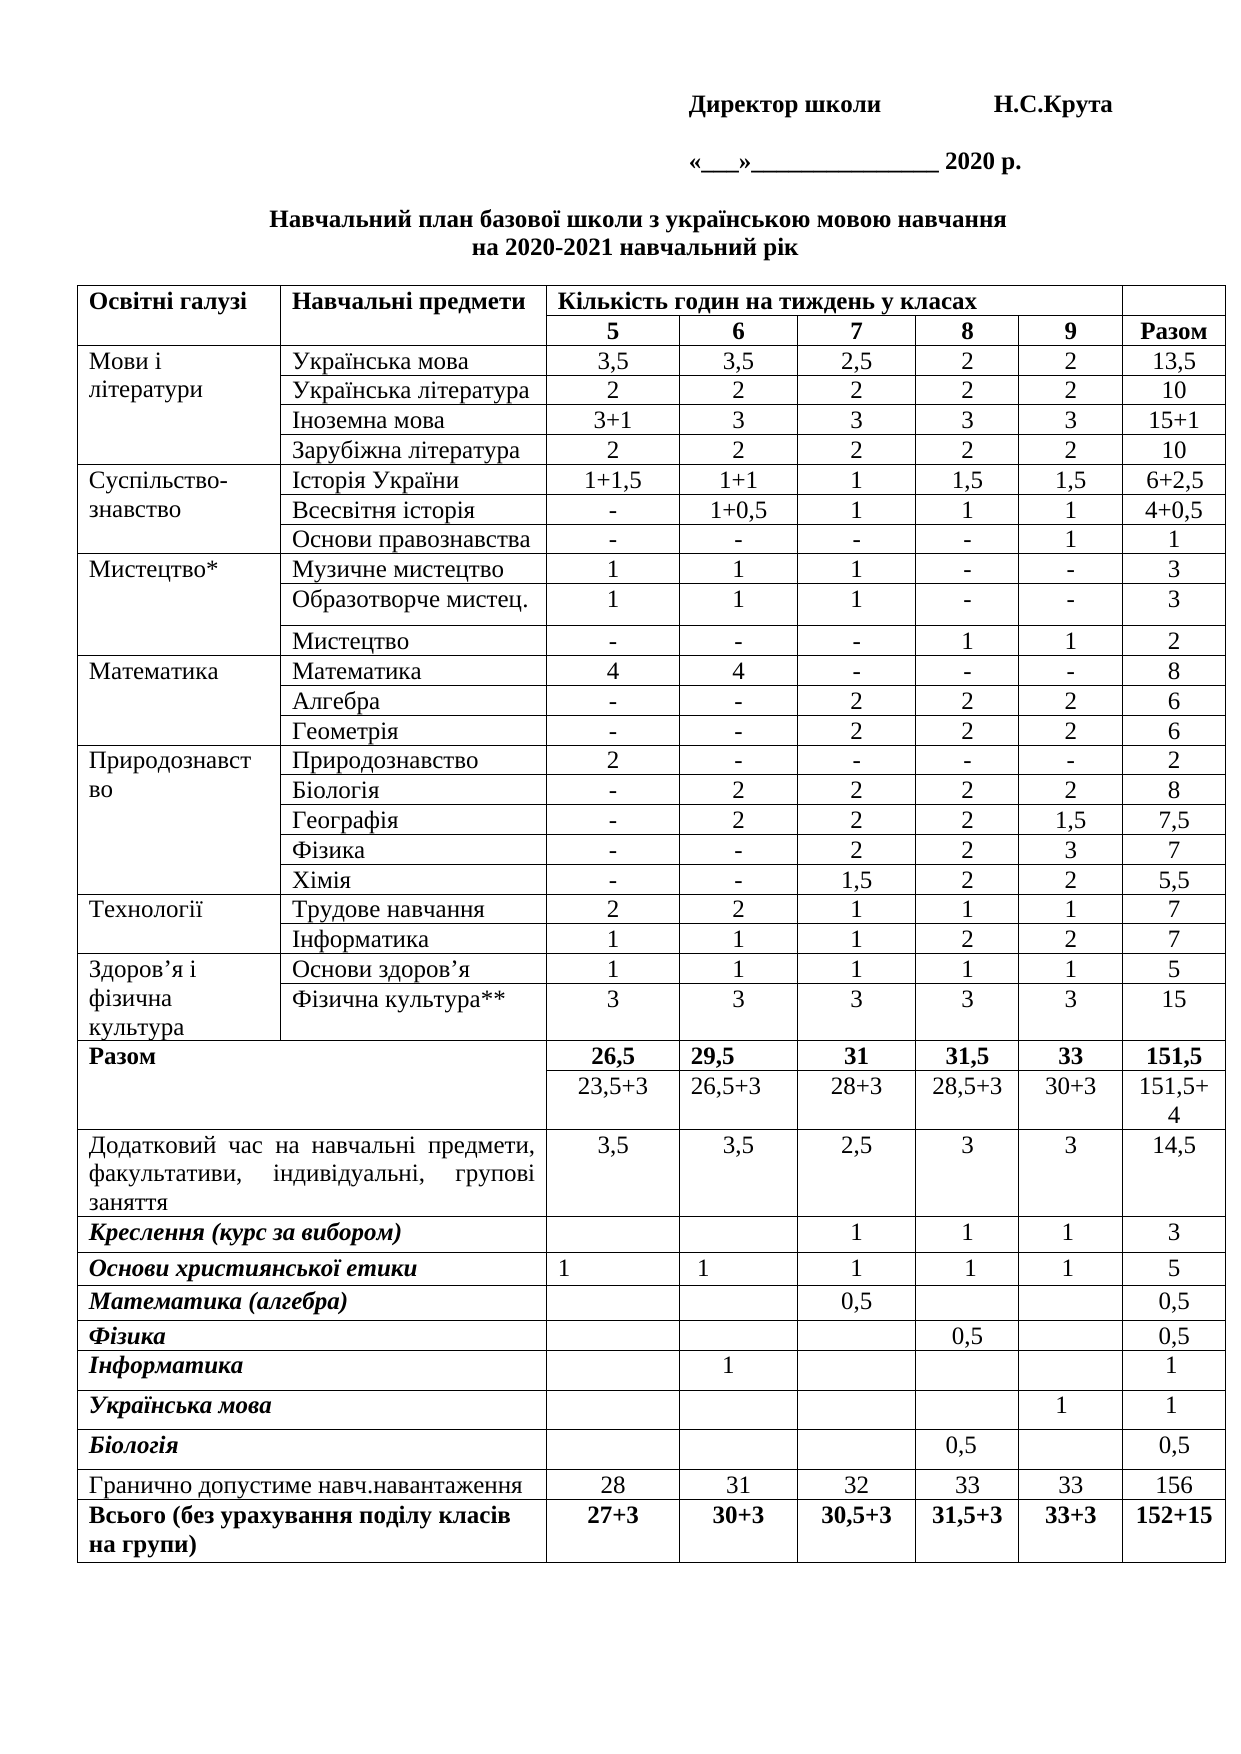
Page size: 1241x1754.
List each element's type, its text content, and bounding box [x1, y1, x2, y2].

table_cell 1+1,5 [547, 465, 679, 494]
table_cell [798, 1351, 915, 1389]
table_cell 2 [547, 435, 679, 464]
table_cell 2 [916, 865, 1018, 893]
text Навчальний план базової школи з українською мовою навчання [89, 204, 1181, 232]
table_cell 1 [547, 584, 679, 625]
table_cell 1 [680, 1253, 797, 1285]
table_cell Математика [281, 656, 546, 685]
table_cell 2 [1123, 746, 1225, 774]
table_cell - [547, 626, 679, 655]
table_cell 33 [1019, 1470, 1122, 1499]
table_cell 3,5 [680, 346, 797, 374]
table_cell 2 [1019, 435, 1122, 464]
table_cell Інформатика [78, 1351, 546, 1389]
table_cell 2 [916, 716, 1018, 744]
table_cell 1 [1019, 1217, 1122, 1252]
table_cell - [1019, 584, 1122, 625]
table_cell Природознавство [281, 746, 546, 774]
table_cell Біологія [281, 775, 546, 804]
table_cell 156 [1123, 1470, 1225, 1499]
table_cell - [798, 525, 915, 553]
table_cell 1 [1123, 525, 1225, 553]
table_cell [680, 1321, 797, 1349]
table_cell 3 [1019, 405, 1122, 434]
table_cell [1019, 1430, 1122, 1469]
table_cell 3,5 [547, 1130, 679, 1216]
table_cell Технології [78, 895, 280, 953]
table_cell Інформатика [281, 924, 546, 953]
table_cell 2 [798, 835, 915, 864]
table_header Кількість годин на тиждень у класах [547, 286, 1122, 315]
table_cell 10 [1123, 376, 1225, 404]
table_cell 3 [1019, 1130, 1122, 1216]
table_cell 28 [547, 1470, 679, 1499]
table_cell 8 [1123, 775, 1225, 804]
table_cell 1 [916, 1253, 1018, 1285]
table_cell 2 [916, 805, 1018, 834]
text на 2020-2021 навчальний рік [89, 232, 1181, 261]
table_cell Іноземна мова [281, 405, 546, 434]
table_cell Разом [1123, 316, 1225, 345]
table_cell 1 [1123, 1391, 1225, 1429]
table_cell Основи здоров’я [281, 954, 546, 983]
table_cell 3+1 [547, 405, 679, 434]
table_cell Фізика [78, 1321, 546, 1349]
table_cell [680, 1391, 797, 1429]
table_cell Географія [281, 805, 546, 834]
table_cell - [547, 495, 679, 523]
table_cell Українська мова [78, 1391, 546, 1429]
table_cell - [916, 656, 1018, 685]
table_cell 7,5 [1123, 805, 1225, 834]
table_cell 3 [680, 984, 797, 1040]
table_cell [916, 1351, 1018, 1389]
table_cell 2 [916, 435, 1018, 464]
table_cell 2 [916, 346, 1018, 374]
table_cell 3 [1123, 1217, 1225, 1252]
table_cell 3 [798, 984, 915, 1040]
table_cell 3 [1019, 984, 1122, 1040]
table_cell [916, 1286, 1018, 1320]
table_cell 0,5 [798, 1286, 915, 1320]
table_cell 1 [680, 554, 797, 583]
table_cell 13,5 [1123, 346, 1225, 374]
table_cell 3,5 [680, 1130, 797, 1216]
table_cell 2 [1019, 686, 1122, 715]
table_cell 2 [1123, 626, 1225, 655]
table_cell 2 [680, 376, 797, 404]
table_cell 1 [798, 1217, 915, 1252]
table_cell 151,5+4 [1123, 1071, 1225, 1129]
table_cell 2 [916, 775, 1018, 804]
table_cell [547, 1286, 679, 1320]
table_cell 2 [798, 775, 915, 804]
table_cell - [916, 554, 1018, 583]
table_cell 2 [798, 686, 915, 715]
table_cell Хімія [281, 865, 546, 893]
table_cell 2 [916, 924, 1018, 953]
text «___»_______________ 2020 р. [689, 146, 1181, 175]
table_cell 1 [1019, 525, 1122, 553]
table_cell 2 [547, 895, 679, 923]
table_cell Українська мова [281, 346, 546, 374]
table_cell 2 [798, 716, 915, 744]
table_cell - [547, 525, 679, 553]
table_cell 2 [1019, 775, 1122, 804]
table_cell 0,5 [916, 1321, 1018, 1349]
table_cell Трудове навчання [281, 895, 546, 923]
table_cell - [680, 865, 797, 893]
table_cell Геометрія [281, 716, 546, 744]
table_cell 1 [916, 626, 1018, 655]
table_cell 2 [798, 376, 915, 404]
table_cell [547, 1217, 679, 1252]
table_cell - [798, 656, 915, 685]
table_cell 1 [916, 1217, 1018, 1252]
table_cell [916, 1391, 1018, 1429]
table_cell 2 [1019, 865, 1122, 893]
table_cell 1,5 [916, 465, 1018, 494]
table_cell 1 [680, 1351, 797, 1389]
table_cell 15+1 [1123, 405, 1225, 434]
table_cell Основи правознавства [281, 525, 546, 553]
table_cell Здоров’я і фізична культура [78, 954, 280, 1040]
table_cell 1 [547, 954, 679, 983]
table_header Навчальні предмети [281, 286, 546, 345]
table_cell 31 [798, 1041, 915, 1070]
table_cell Алгебра [281, 686, 546, 715]
table_cell [680, 1286, 797, 1320]
table_cell Історія України [281, 465, 546, 494]
table_cell 1 [798, 584, 915, 625]
table_cell 5 [547, 316, 679, 345]
table_cell 1 [798, 924, 915, 953]
table_cell [547, 1430, 679, 1469]
table_cell Всього (без урахування поділу класів на групи) [78, 1500, 546, 1562]
table_cell 2 [547, 746, 679, 774]
table_cell - [680, 716, 797, 744]
table_cell Фізика [281, 835, 546, 864]
table_cell 1 [680, 584, 797, 625]
table_cell - [1019, 656, 1122, 685]
table_cell 9 [1019, 316, 1122, 345]
table_cell 3,5 [547, 346, 679, 374]
table_cell 1 [1019, 954, 1122, 983]
table_cell 6 [680, 316, 797, 345]
table_cell - [680, 746, 797, 774]
table_cell - [798, 746, 915, 774]
table_cell 0,5 [1123, 1430, 1225, 1469]
table_cell 8 [1123, 656, 1225, 685]
table_cell Разом [78, 1041, 546, 1129]
table_cell Суспільство-знавство [78, 465, 280, 553]
table_cell - [1019, 746, 1122, 774]
table_cell 3 [916, 1130, 1018, 1216]
table_cell 26,5+3 [680, 1071, 797, 1129]
table_cell 1 [680, 924, 797, 953]
table_cell 1 [798, 895, 915, 923]
table_cell 28+3 [798, 1071, 915, 1129]
table_cell 3 [547, 984, 679, 1040]
table_cell [798, 1430, 915, 1469]
table_cell 3 [1123, 584, 1225, 625]
table_cell 0,5 [916, 1430, 1018, 1469]
table_cell 3 [680, 405, 797, 434]
table_cell 7 [1123, 924, 1225, 953]
table_cell 2 [916, 835, 1018, 864]
table_cell 0,5 [1123, 1286, 1225, 1320]
table_cell - [1019, 554, 1122, 583]
table_cell 1 [798, 554, 915, 583]
table_cell 2 [680, 895, 797, 923]
table_cell 1 [798, 954, 915, 983]
table_cell 28,5+3 [916, 1071, 1018, 1129]
text Директор школи Н.С.Крута [689, 89, 1181, 117]
table_cell [680, 1217, 797, 1252]
table_cell 1 [1019, 895, 1122, 923]
table_cell 29,5 [680, 1041, 797, 1070]
table_cell 26,5 [547, 1041, 679, 1070]
table_cell Мови і літератури [78, 346, 280, 464]
table_cell 1+1 [680, 465, 797, 494]
table_cell 1 [916, 954, 1018, 983]
table_cell [798, 1321, 915, 1349]
table_cell [1019, 1351, 1122, 1389]
table_cell - [916, 584, 1018, 625]
table_cell 23,5+3 [547, 1071, 679, 1129]
table_cell 2 [680, 805, 797, 834]
table_cell 31,5+3 [916, 1500, 1018, 1562]
table_cell 14,5 [1123, 1130, 1225, 1216]
table_cell 4+0,5 [1123, 495, 1225, 523]
table_cell 30+3 [1019, 1071, 1122, 1129]
table_cell 6+2,5 [1123, 465, 1225, 494]
table_cell 1 [1019, 1391, 1122, 1429]
table_cell 2,5 [798, 346, 915, 374]
table_cell 2 [680, 435, 797, 464]
table_cell 2 [798, 435, 915, 464]
table_cell 3 [1019, 835, 1122, 864]
table_cell - [680, 835, 797, 864]
table_cell 1 [798, 465, 915, 494]
table_cell - [680, 626, 797, 655]
table_cell Мистецтво [281, 626, 546, 655]
table_cell 32 [798, 1470, 915, 1499]
table_cell 3 [916, 984, 1018, 1040]
table_cell 4 [680, 656, 797, 685]
table_cell 3 [916, 405, 1018, 434]
table_cell [547, 1391, 679, 1429]
table_cell 7 [798, 316, 915, 345]
table_cell 3 [798, 405, 915, 434]
table_cell 1 [916, 895, 1018, 923]
table_cell 33 [916, 1470, 1018, 1499]
table_cell 27+3 [547, 1500, 679, 1562]
table_cell 6 [1123, 686, 1225, 715]
table_cell Всесвітня історія [281, 495, 546, 523]
table_cell Креслення (курс за вибором) [78, 1217, 546, 1252]
table_cell 15 [1123, 984, 1225, 1040]
table_cell 1,5 [1019, 805, 1122, 834]
table_cell - [547, 835, 679, 864]
table_cell Фізична культура** [281, 984, 546, 1040]
table_cell - [547, 775, 679, 804]
table_cell 2 [547, 376, 679, 404]
table_cell 1,5 [1019, 465, 1122, 494]
table_cell 1+0,5 [680, 495, 797, 523]
table_cell Основи християнської етики [78, 1253, 546, 1285]
table_cell - [547, 716, 679, 744]
table_cell 31 [680, 1470, 797, 1499]
table_cell 6 [1123, 716, 1225, 744]
table_cell Додатковий час на навчальні предмети, факультативи, індивідуальні, групові заняття [78, 1130, 546, 1216]
table_cell 1 [1019, 495, 1122, 523]
table_cell 30,5+3 [798, 1500, 915, 1562]
table_cell Мистецтво* [78, 554, 280, 655]
table_cell 4 [547, 656, 679, 685]
table_cell Математика (алгебра) [78, 1286, 546, 1320]
table_cell - [916, 525, 1018, 553]
table_cell [1019, 1321, 1122, 1349]
table_header Освітні галузі [78, 286, 280, 345]
table_cell 1 [1019, 626, 1122, 655]
table_cell 2 [916, 376, 1018, 404]
table_cell 152+15 [1123, 1500, 1225, 1562]
table_cell [1019, 1286, 1122, 1320]
table_cell 2 [1019, 376, 1122, 404]
table_cell 1 [798, 495, 915, 523]
table_cell 3 [1123, 554, 1225, 583]
table_cell 31,5 [916, 1041, 1018, 1070]
table_cell 1 [1019, 1253, 1122, 1285]
table_cell 30+3 [680, 1500, 797, 1562]
table_cell 0,5 [1123, 1321, 1225, 1349]
table_cell Математика [78, 656, 280, 744]
table_cell 7 [1123, 895, 1225, 923]
table_cell 1 [798, 1253, 915, 1285]
table_cell 2,5 [798, 1130, 915, 1216]
table_cell 5 [1123, 954, 1225, 983]
table_cell 33 [1019, 1041, 1122, 1070]
table_cell 10 [1123, 435, 1225, 464]
table_cell 5,5 [1123, 865, 1225, 893]
table_cell 2 [1019, 924, 1122, 953]
table_cell 1 [1123, 1351, 1225, 1389]
table_cell 1 [916, 495, 1018, 523]
table_cell 8 [916, 316, 1018, 345]
table_cell Природознавст во [78, 746, 280, 893]
table_cell [798, 1391, 915, 1429]
table_cell - [680, 686, 797, 715]
table_cell - [798, 626, 915, 655]
table_cell Образотворче мистец. [281, 584, 546, 625]
table_cell 1 [547, 1253, 679, 1285]
table_cell 2 [798, 805, 915, 834]
table_cell 2 [680, 775, 797, 804]
table_cell 1 [547, 924, 679, 953]
table_cell - [547, 686, 679, 715]
table_cell [680, 1430, 797, 1469]
table_cell Зарубіжна література [281, 435, 546, 464]
table_cell Музичне мистецтво [281, 554, 546, 583]
table_cell Українська література [281, 376, 546, 404]
table_cell 33+3 [1019, 1500, 1122, 1562]
table_cell 151,5 [1123, 1041, 1225, 1070]
table_cell 5 [1123, 1253, 1225, 1285]
table_cell - [680, 525, 797, 553]
table_cell - [547, 865, 679, 893]
table_cell 1 [547, 554, 679, 583]
table_cell - [547, 805, 679, 834]
table_cell 2 [1019, 346, 1122, 374]
table_header [1123, 286, 1225, 315]
table_cell 2 [1019, 716, 1122, 744]
table_cell 2 [916, 686, 1018, 715]
table_cell - [916, 746, 1018, 774]
table_cell Гранично допустиме навч.навантаження [78, 1470, 546, 1499]
table_cell [547, 1351, 679, 1389]
table_cell 1 [680, 954, 797, 983]
table_cell 1,5 [798, 865, 915, 893]
table_cell Біологія [78, 1430, 546, 1469]
table_cell 7 [1123, 835, 1225, 864]
table_cell [547, 1321, 679, 1349]
